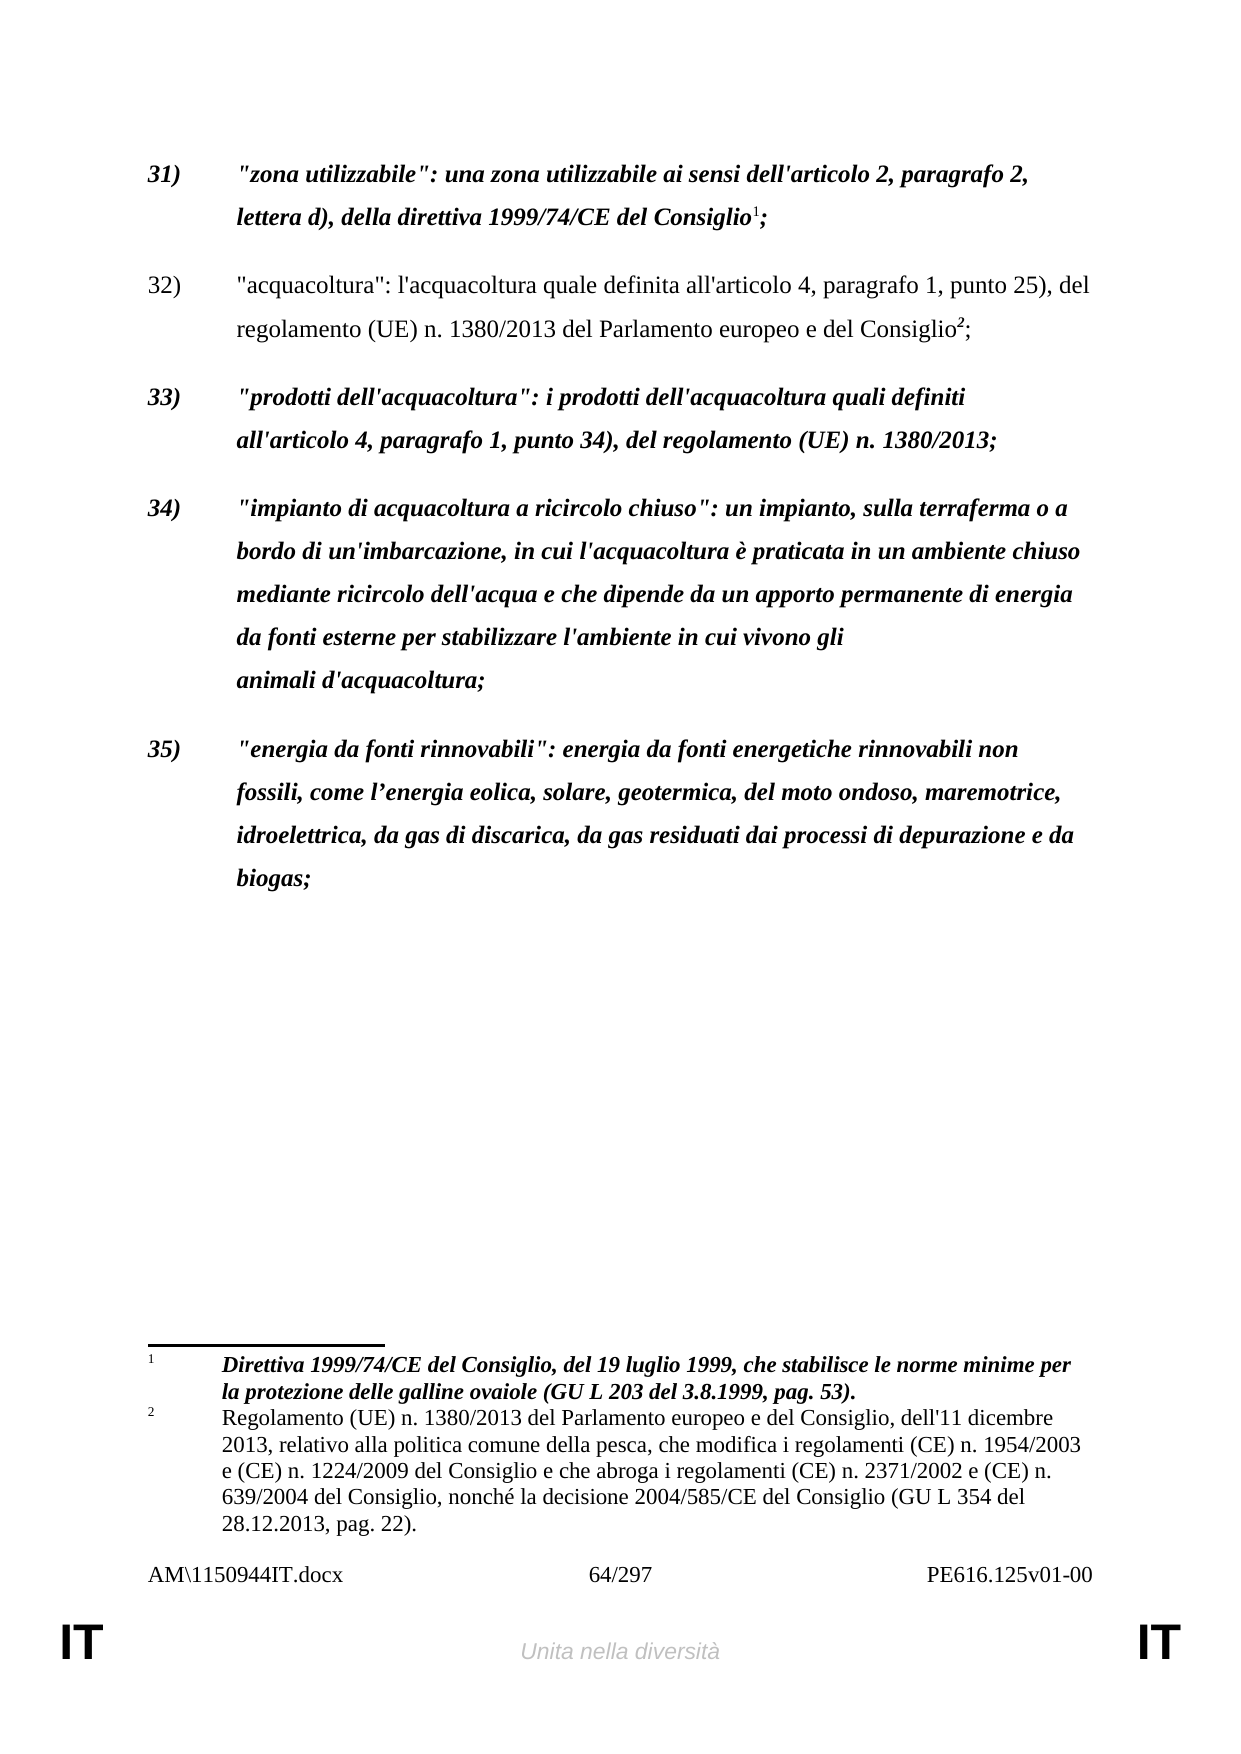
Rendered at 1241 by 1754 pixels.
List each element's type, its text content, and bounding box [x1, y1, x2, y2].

text 31) "zona utilizzabile": una zona utilizzabile ai sensi dell'articolo 2, paragrafo 2, lettera d), della direttiva 1999/74/CE del Consiglio; [148, 159, 1092, 231]
text 35) "energia da fonti rinnovabili": energia da fonti energetiche rinnovabili non fossili, come l’energia eolica, solare, geotermica, del moto ondoso, maremotrice, idroelettrica, da gas di discarica, da gas residuati dai processi di depurazione e da biogas; [148, 734, 1092, 892]
text 32) "acquacoltura": l'acquacoltura quale definita all'articolo 4, paragrafo 1, punto 25), del regolamento (UE) n. 1380/2013 del Parlamento europeo e del Consiglio; [148, 271, 1092, 342]
text 33) "prodotti dell'acquacoltura": i prodotti dell'acquacoltura quali definiti all'articolo 4, paragrafo 1, punto 34), del regolamento (UE) n. 1380/2013; [148, 382, 1092, 454]
text 34) "impianto di acquacoltura a ricircolo chiuso": un impianto, sulla terraferma o a bordo di un'imbarcazione, in cui l'acquacoltura è praticata in un ambiente chiuso mediante ricircolo dell'acqua e che dipende da un apporto permanente di energia da fonti esterne per stabilizzare l'ambiente in cui vivono gli animali d'acquacoltura; [148, 493, 1092, 694]
